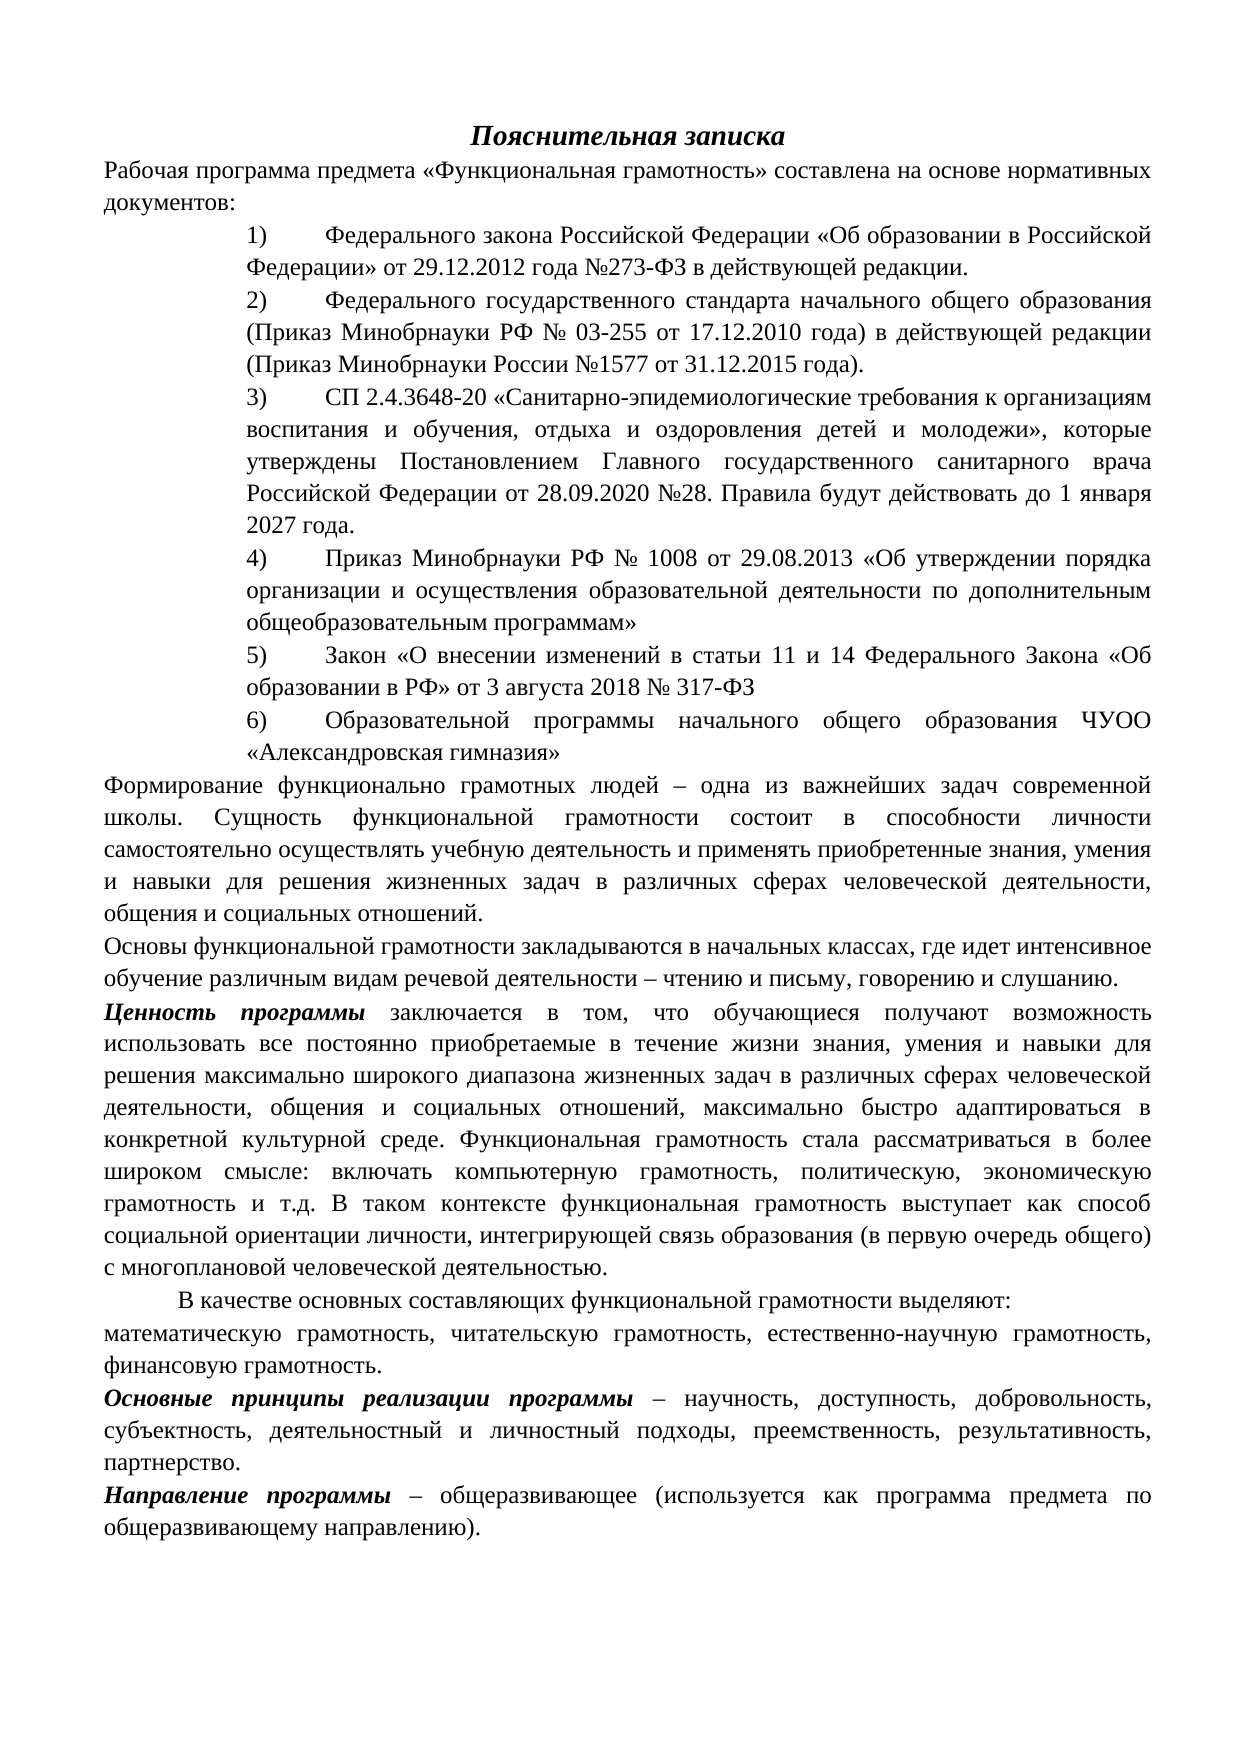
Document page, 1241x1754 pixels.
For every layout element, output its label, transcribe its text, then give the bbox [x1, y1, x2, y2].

text Пояснительная записка [103, 118, 1152, 152]
list Закон «О внесении изменений в статьи 11 и 14 Федерального Закона «Об образовании в РФ» от 3 августа 2018 № 317-ФЗ [246, 640, 1152, 701]
text Рабочая программа предмета «Функциональная грамотность» составлена на основе нормативных документов: [103, 155, 1152, 215]
list Федерального закона Российской Федерации «Об образовании в Российской Федерации» от 29.12.2012 года №273-ФЗ в действующей редакции. [246, 220, 1152, 281]
text Направление программы – общеразвивающее (используется как программа предмета по общеразвивающему направлению). [103, 1481, 1152, 1541]
list Федерального государственного стандарта начального общего образования (Приказ Минобрнауки РФ № 03-255 от 17.12.2010 года) в действующей редакции (Приказ Минобрнауки России №1577 от 31.12.2015 года). [246, 285, 1152, 378]
list СП 2.4.3648-20 «Санитарно-эпидемиологические требования к организациям воспитания и обучения, отдыха и оздоровления детей и молодежи», которые утверждены Постановлением Главного государственного санитарного врача Российской Федерации от 28.09.2020 №28. Правила будут действовать до 1 января 2027 года. [246, 382, 1152, 538]
text математическую грамотность, читательскую грамотность, естественно-научную грамотность, финансовую грамотность. [103, 1318, 1152, 1379]
text Основы функциональной грамотности закладываются в начальных классах, где идет интенсивное обучение различным видам речевой деятельности – чтению и письму, говорению и слушанию. [103, 931, 1152, 992]
list Образовательной программы начального общего образования ЧУОО «Александровская гимназия» [246, 705, 1152, 766]
text Формирование функционально грамотных людей – одна из важнейших задач современной школы. Сущность функциональной грамотности состоит в способности личности самостоятельно осуществлять учебную деятельность и применять приобретенные знания, умения и навыки для решения жизненных задач в различных сферах человеческой деятельности, общения и социальных отношений. [103, 771, 1152, 927]
text Ценность программы заключается в том, что обучающиеся получают возможность использовать все постоянно приобретаемые в течение жизни знания, умения и навыки для решения максимально широкого диапазона жизненных задач в различных сферах человеческой деятельности, общения и социальных отношений, максимально быстро адаптироваться в конкретной культурной среде. Функциональная грамотность стала рассматриваться в более широком смысле: включать компьютерную грамотность, политическую, экономическую грамотность и т.д. В таком контексте функциональная грамотность выступает как способ социальной ориентации личности, интегрирующей связь образования (в первую очередь общего) с многоплановой человеческой деятельностью. [103, 997, 1152, 1280]
list Приказ Минобрнауки РФ № 1008 от 29.08.2013 «Об утверждении порядка организации и осуществления образовательной деятельности по дополнительным общеобразовательным программам» [246, 543, 1152, 636]
text Основные принципы реализации программы – научность, доступность, добровольность, субъектность, деятельностный и личностный подходы, преемственность, результативность, партнерство. [103, 1383, 1152, 1476]
text В качестве основных составляющих функциональной грамотности выделяют: [103, 1285, 1151, 1314]
